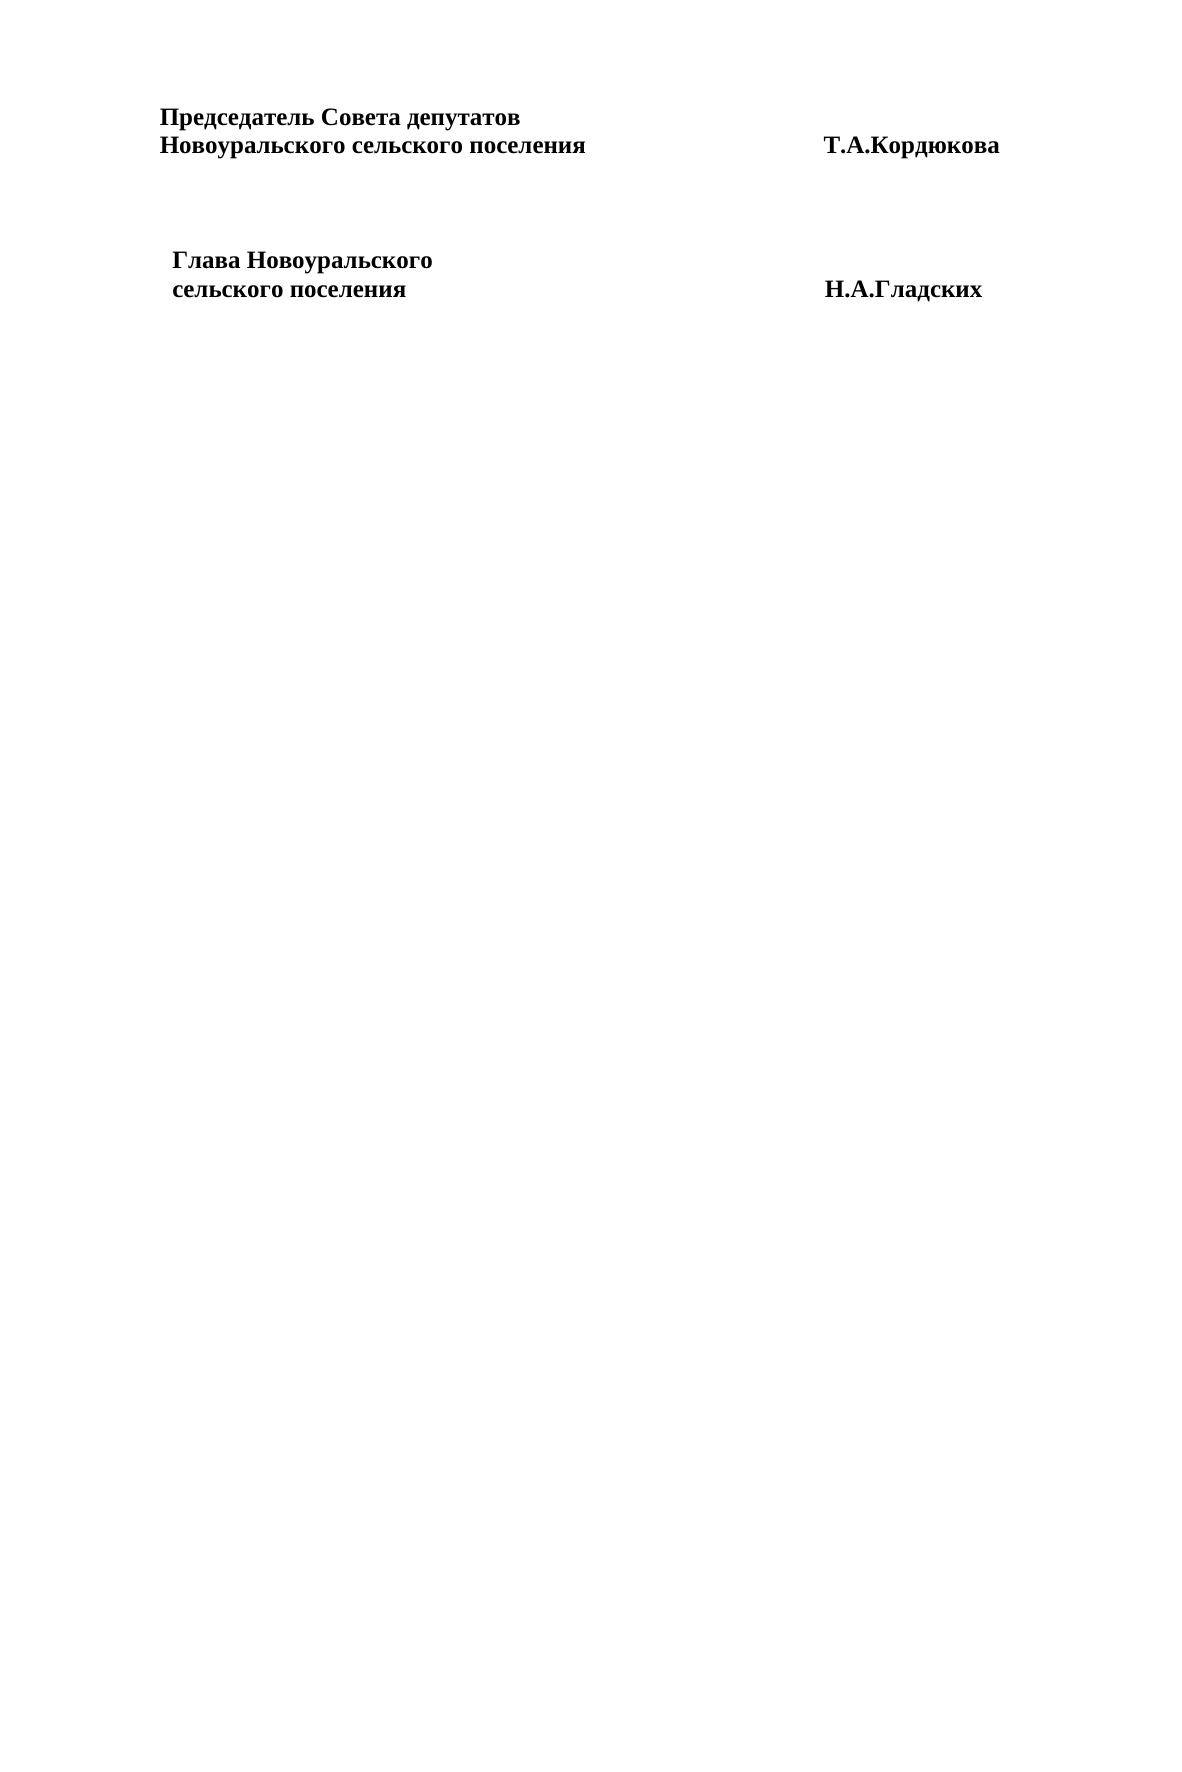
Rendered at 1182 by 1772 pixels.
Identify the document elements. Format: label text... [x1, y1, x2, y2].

text Председатель Совета депутатов [159, 102, 1100, 131]
text Глава Новоуральского [159, 246, 1100, 274]
text сельского поселения Н.А.Гладских [159, 274, 1100, 303]
text Новоуральского сельского поселения Т.А.Кордюкова [159, 131, 1100, 159]
